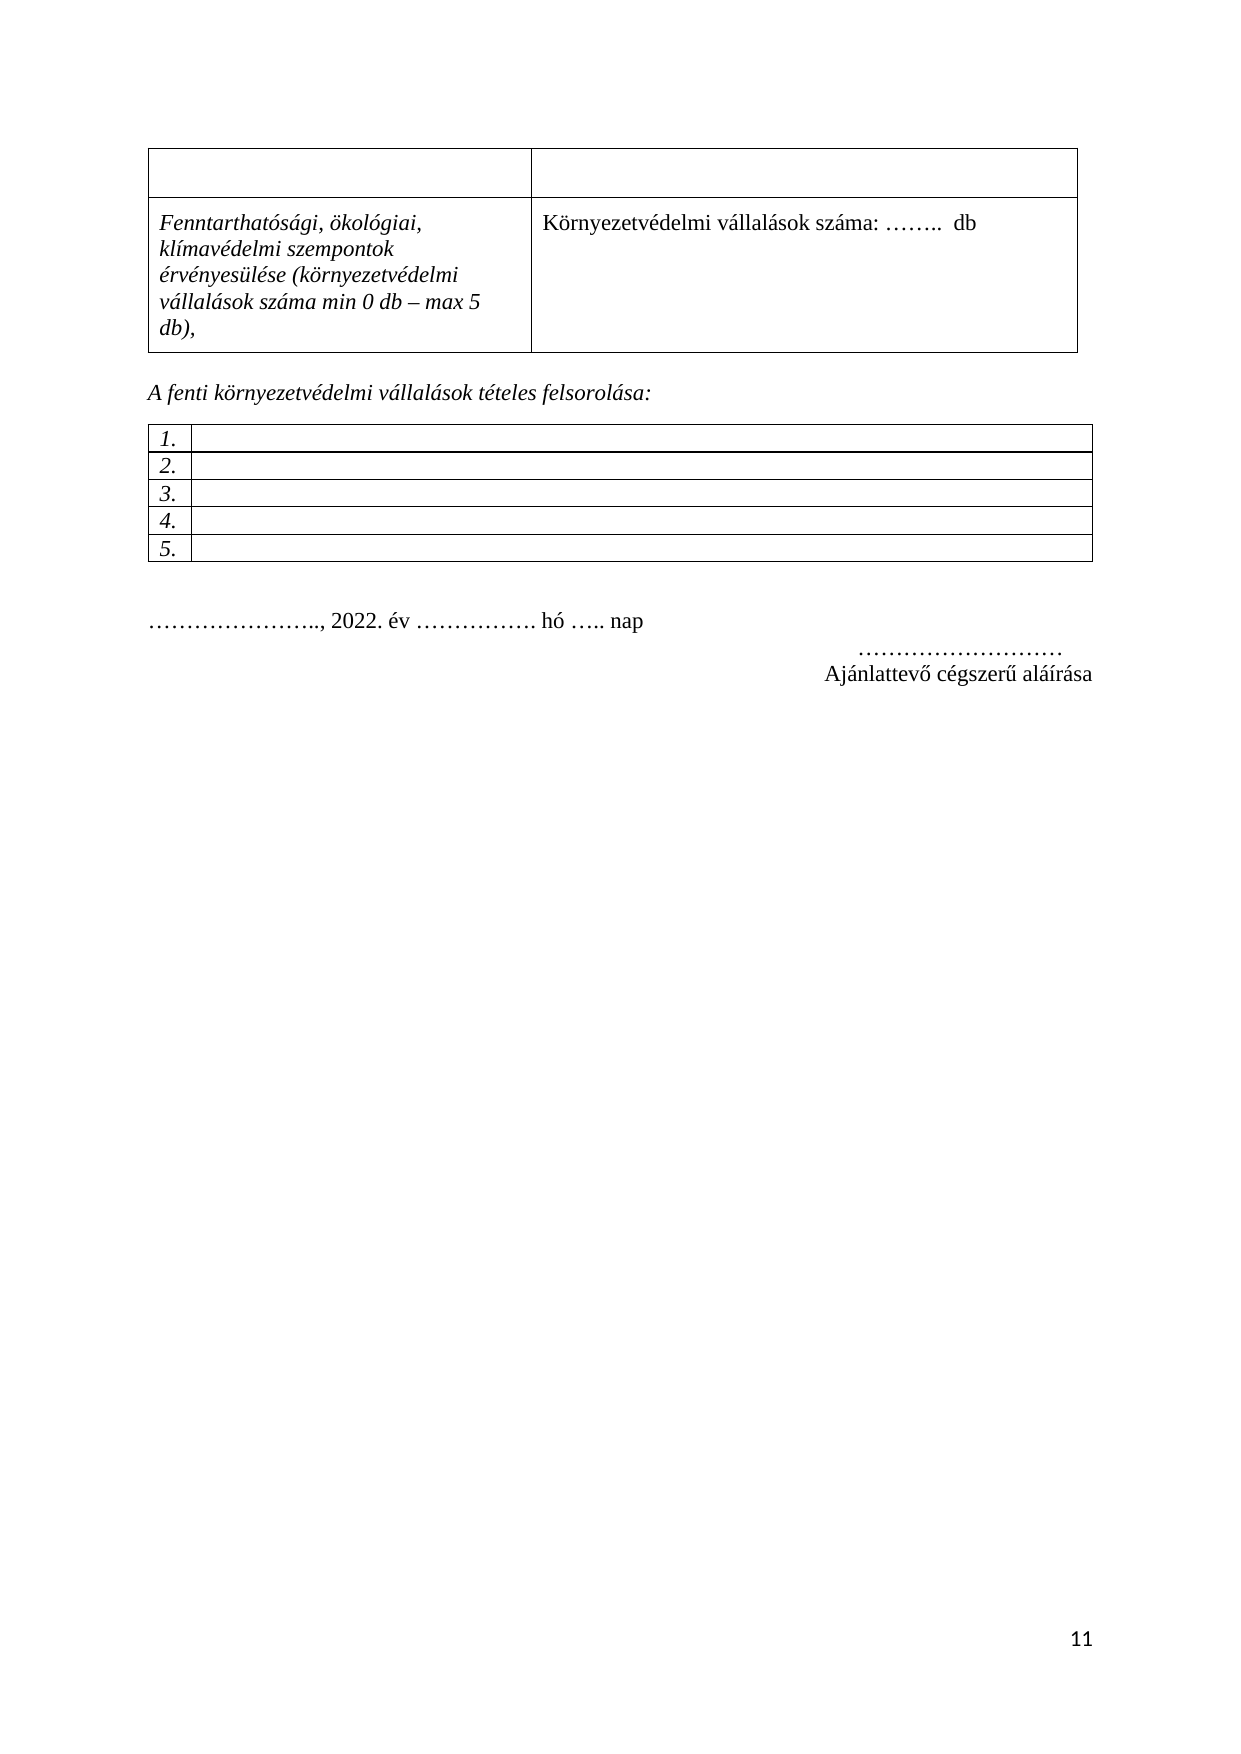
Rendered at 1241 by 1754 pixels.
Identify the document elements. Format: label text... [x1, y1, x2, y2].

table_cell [149, 149, 531, 197]
table_cell 3. [149, 480, 191, 506]
table_header 1. [149, 425, 191, 451]
text Ajánlattevő cégszerű aláírása [148, 660, 1093, 686]
text A fenti környezetvédelmi vállalások tételes felsorolása: [148, 379, 1093, 405]
text ………………….., 2022. év ……………. hó ….. nap [148, 607, 1093, 633]
table_cell [192, 535, 1092, 561]
table_cell [192, 480, 1092, 506]
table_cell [532, 149, 1077, 197]
table_cell 4. [149, 507, 191, 534]
table_cell Fenntarthatósági, ökológiai, klímavédelmi szempontok érvényesülése (környezetvédelmi vállalások száma min 0 db – max 5 db), [149, 198, 531, 352]
table_cell 5. [149, 535, 191, 561]
table_header [192, 425, 1092, 451]
table_cell [192, 453, 1092, 479]
table_cell 2. [149, 453, 191, 479]
table_cell Környezetvédelmi vállalások száma: …….. db [532, 198, 1077, 352]
table_cell [192, 507, 1092, 534]
text ……………………… [811, 633, 1093, 660]
